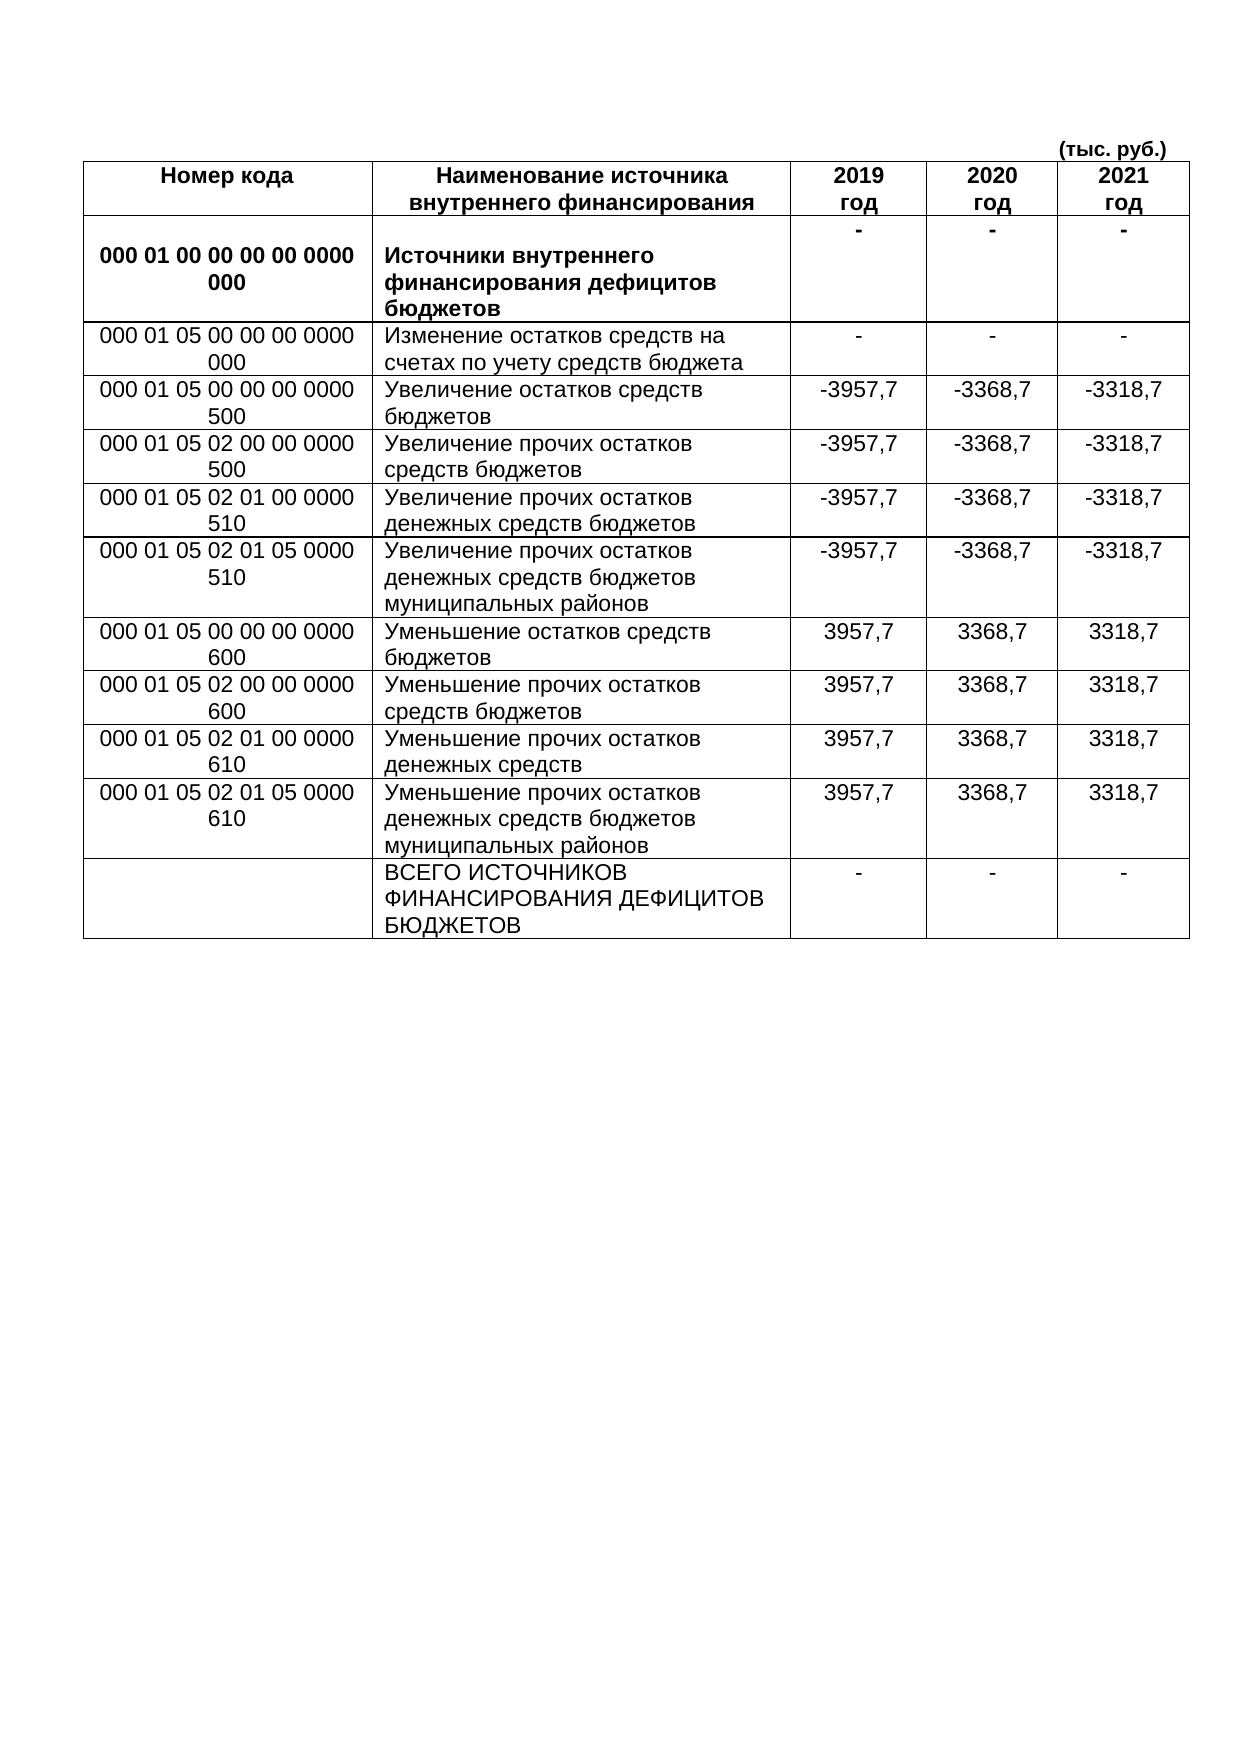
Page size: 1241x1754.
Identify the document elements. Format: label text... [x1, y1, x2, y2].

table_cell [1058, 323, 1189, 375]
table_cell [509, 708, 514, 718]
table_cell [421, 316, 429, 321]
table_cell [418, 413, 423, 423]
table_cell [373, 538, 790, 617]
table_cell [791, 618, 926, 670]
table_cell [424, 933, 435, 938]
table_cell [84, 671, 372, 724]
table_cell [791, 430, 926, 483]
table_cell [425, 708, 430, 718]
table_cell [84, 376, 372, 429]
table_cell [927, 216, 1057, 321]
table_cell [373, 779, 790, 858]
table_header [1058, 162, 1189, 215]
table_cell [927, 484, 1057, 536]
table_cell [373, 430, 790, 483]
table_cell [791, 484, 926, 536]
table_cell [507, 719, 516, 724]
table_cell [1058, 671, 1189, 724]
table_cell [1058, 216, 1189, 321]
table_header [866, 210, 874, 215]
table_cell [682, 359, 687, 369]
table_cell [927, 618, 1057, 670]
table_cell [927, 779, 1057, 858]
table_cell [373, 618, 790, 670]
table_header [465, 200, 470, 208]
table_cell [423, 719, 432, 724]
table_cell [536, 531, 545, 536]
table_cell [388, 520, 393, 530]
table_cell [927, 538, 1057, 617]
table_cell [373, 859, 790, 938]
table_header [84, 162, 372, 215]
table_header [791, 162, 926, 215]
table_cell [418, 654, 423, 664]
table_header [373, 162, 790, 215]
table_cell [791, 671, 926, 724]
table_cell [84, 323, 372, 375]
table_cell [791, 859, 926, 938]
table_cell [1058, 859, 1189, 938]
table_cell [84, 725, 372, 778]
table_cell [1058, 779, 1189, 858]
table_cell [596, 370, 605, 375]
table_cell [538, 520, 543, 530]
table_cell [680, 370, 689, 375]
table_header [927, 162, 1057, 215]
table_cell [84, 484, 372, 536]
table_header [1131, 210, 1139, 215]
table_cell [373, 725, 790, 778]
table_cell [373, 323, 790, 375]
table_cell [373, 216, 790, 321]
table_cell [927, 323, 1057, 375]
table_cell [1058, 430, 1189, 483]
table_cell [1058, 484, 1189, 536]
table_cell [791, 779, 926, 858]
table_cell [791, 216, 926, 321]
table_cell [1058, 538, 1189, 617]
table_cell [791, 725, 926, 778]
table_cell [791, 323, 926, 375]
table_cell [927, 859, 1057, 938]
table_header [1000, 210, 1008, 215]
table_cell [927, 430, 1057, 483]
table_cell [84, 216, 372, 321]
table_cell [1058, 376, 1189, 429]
text (тыс. руб.) [177, 137, 1167, 161]
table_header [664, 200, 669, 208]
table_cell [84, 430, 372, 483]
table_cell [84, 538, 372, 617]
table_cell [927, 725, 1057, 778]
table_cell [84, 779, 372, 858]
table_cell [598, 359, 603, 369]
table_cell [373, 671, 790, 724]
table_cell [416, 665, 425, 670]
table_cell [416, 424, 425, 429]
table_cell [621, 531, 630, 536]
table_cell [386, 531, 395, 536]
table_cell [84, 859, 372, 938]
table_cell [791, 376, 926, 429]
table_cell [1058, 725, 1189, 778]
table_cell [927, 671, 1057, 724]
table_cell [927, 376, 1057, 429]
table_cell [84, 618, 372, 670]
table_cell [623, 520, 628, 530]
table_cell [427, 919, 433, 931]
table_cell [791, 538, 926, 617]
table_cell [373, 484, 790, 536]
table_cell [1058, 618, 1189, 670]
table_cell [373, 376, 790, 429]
